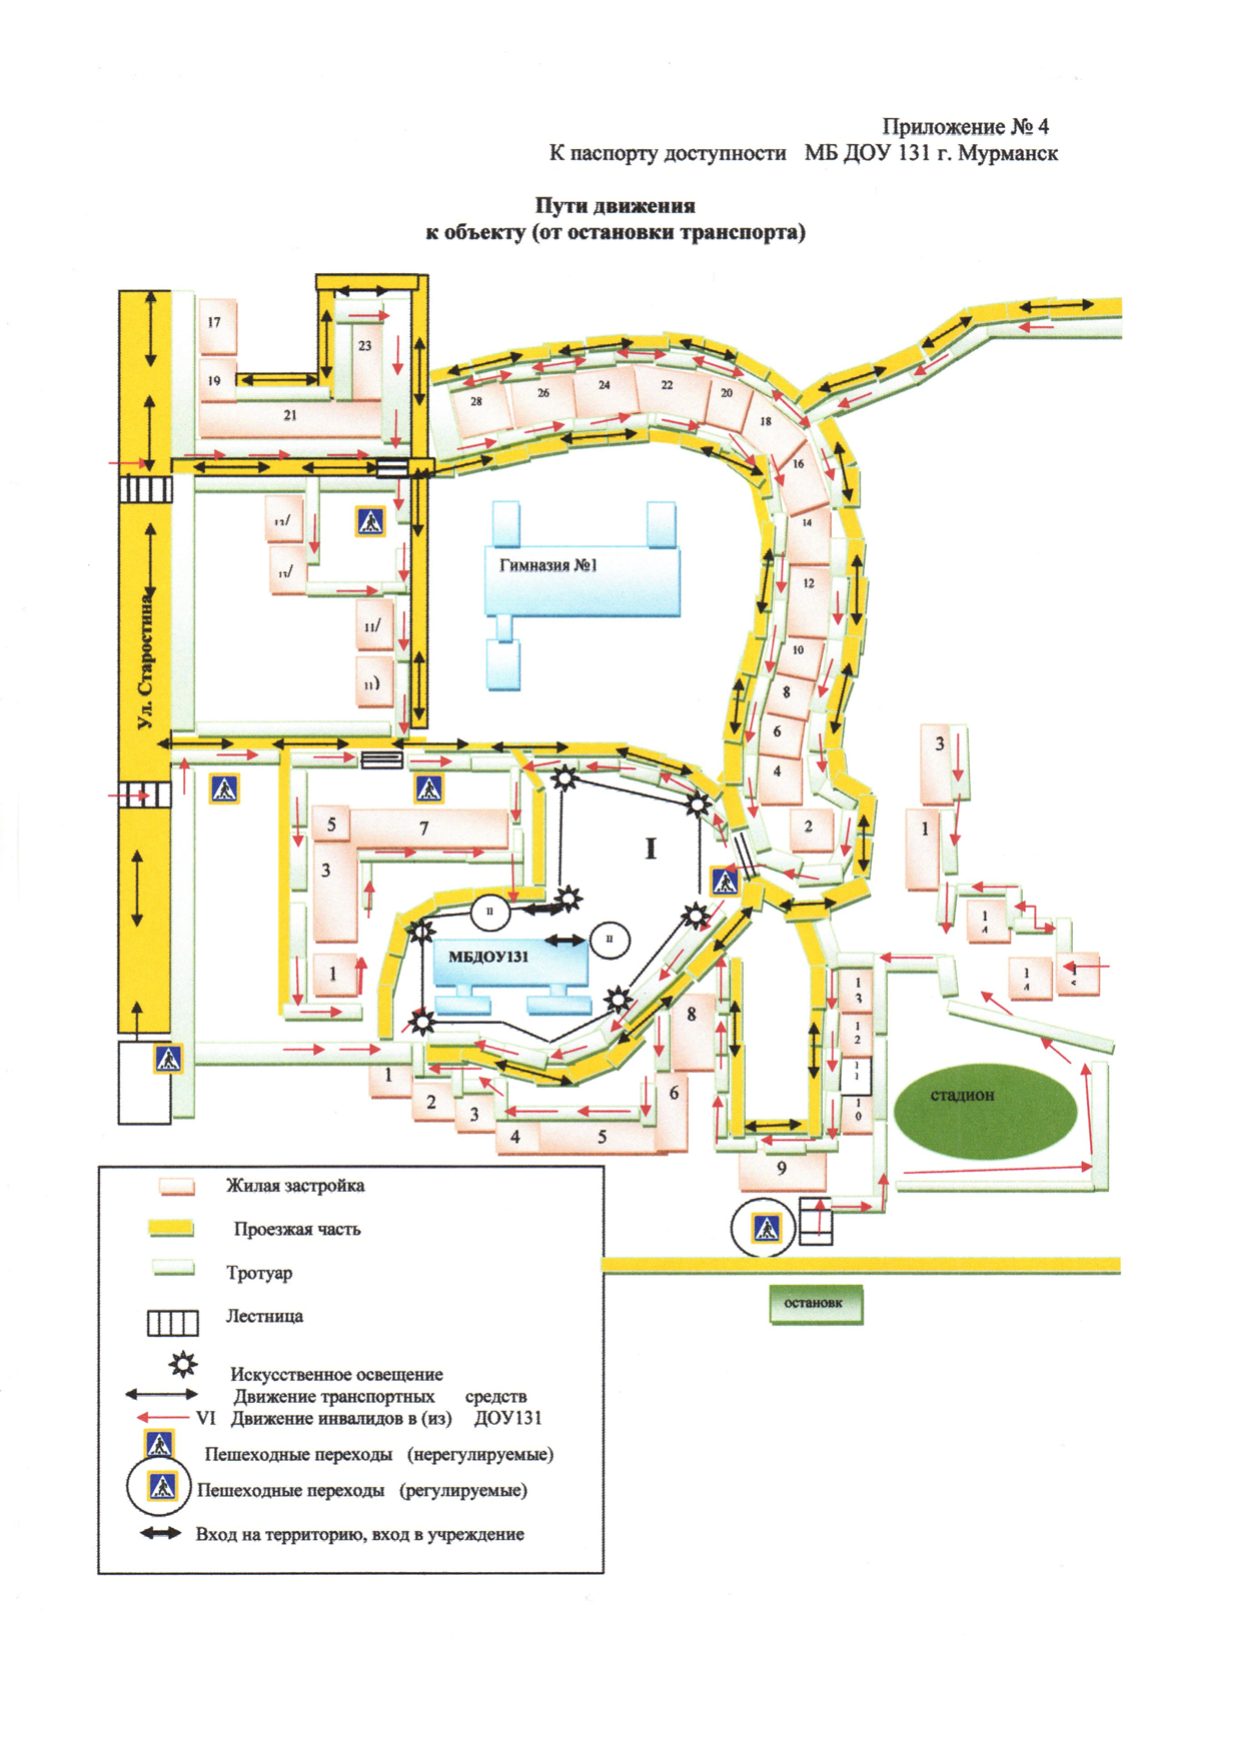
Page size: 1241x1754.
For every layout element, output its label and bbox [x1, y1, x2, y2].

picture [0, 44, 1127, 1636]
